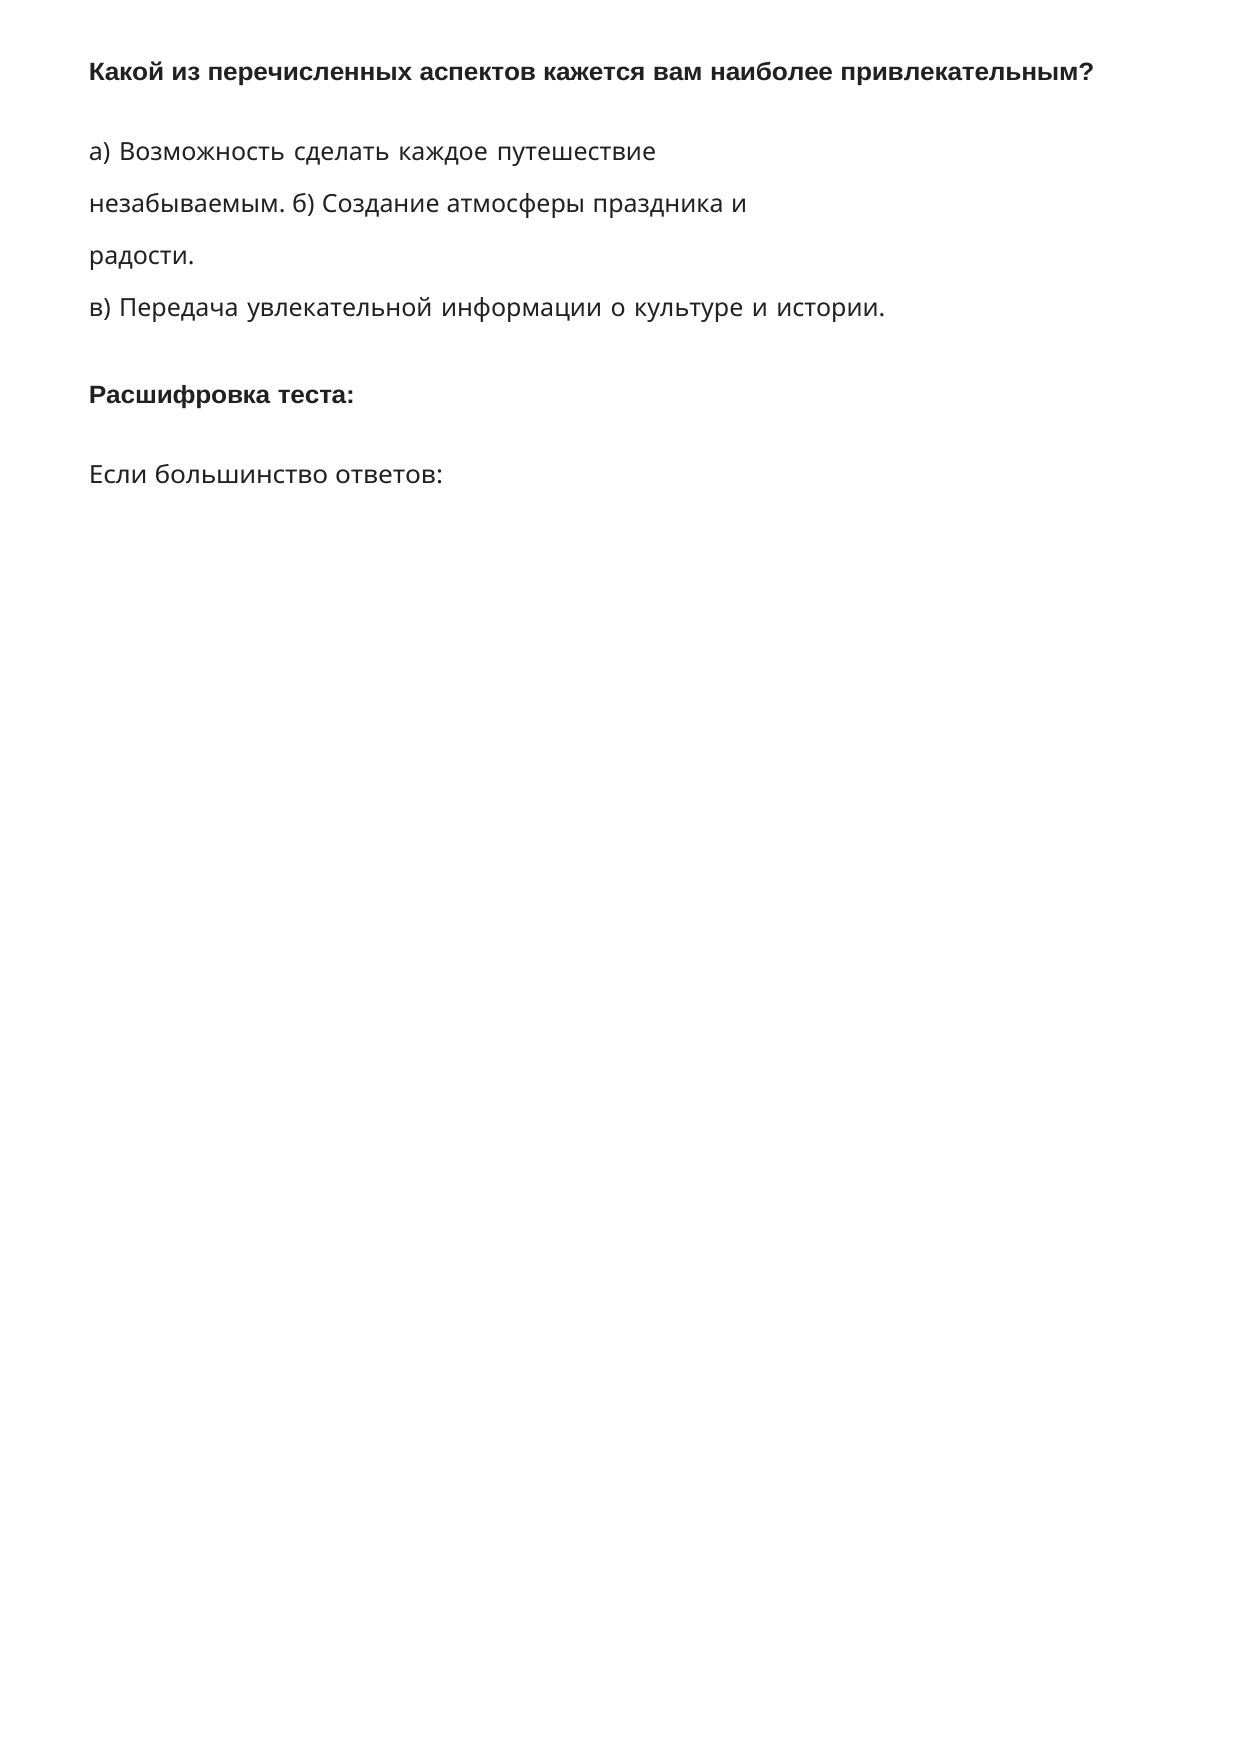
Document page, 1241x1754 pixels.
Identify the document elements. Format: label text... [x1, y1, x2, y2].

text Если большинство ответов: [89, 456, 1240, 491]
text а) Возможность сделать каждое путешествие незабываемым. б) Создание атмосферы праздника и радости. [89, 133, 853, 271]
subtitle Какой из перечисленных аспектов кажется вам наиболее привлекательным? [89, 57, 1240, 86]
subtitle Расшифровка теста: [89, 380, 1240, 409]
text в) Передача увлекательной информации о культуре и истории. [89, 289, 1240, 323]
